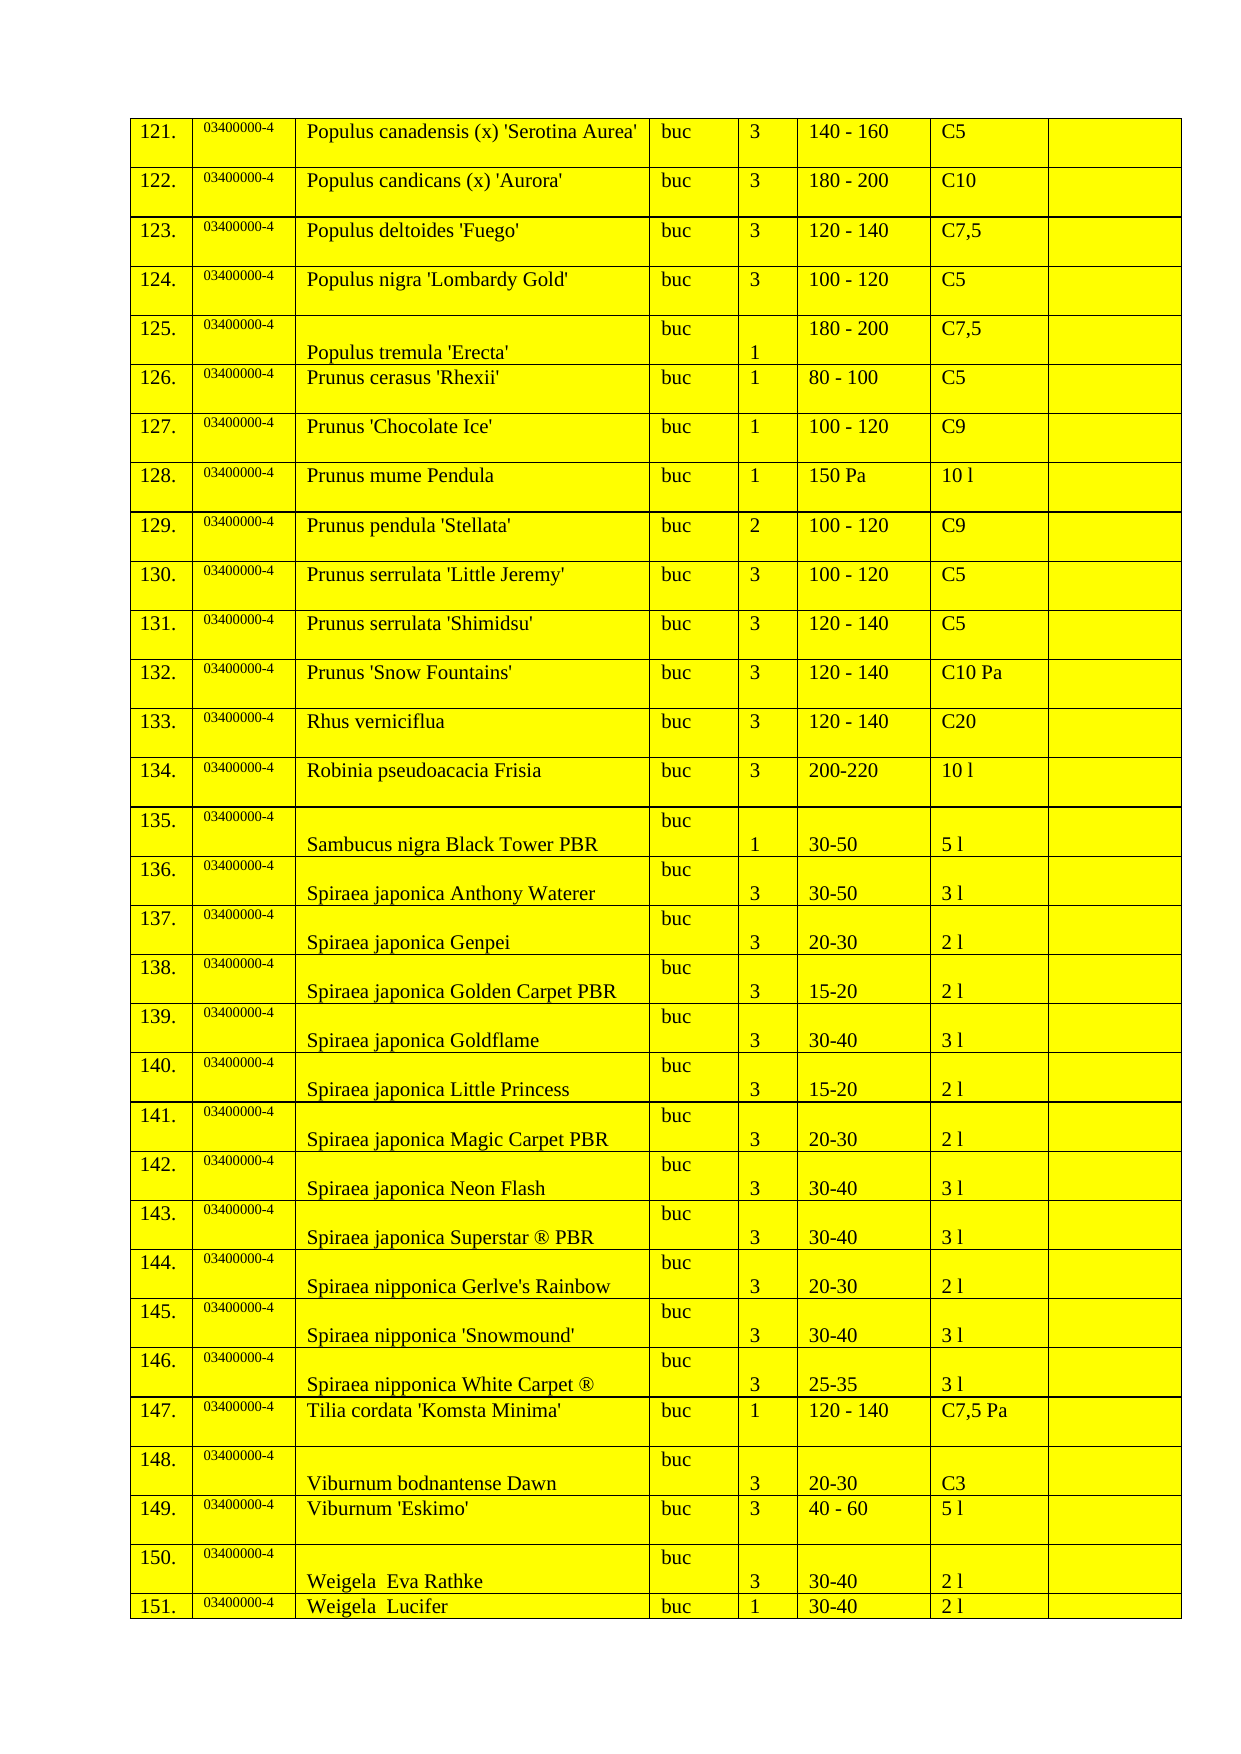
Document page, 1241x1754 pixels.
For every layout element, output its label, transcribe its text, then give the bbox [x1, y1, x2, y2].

table_cell 03400000-4 [193, 1250, 295, 1298]
table_cell 3 l [931, 1201, 1048, 1249]
table_cell [1049, 660, 1181, 708]
table_cell 3 [739, 1348, 797, 1396]
table_cell buc [650, 119, 738, 167]
table_cell Prunus 'Snow Fountains' [296, 660, 649, 708]
table_cell 15-20 [798, 955, 930, 1003]
table_cell 03400000-4 [193, 857, 295, 905]
table_cell [1049, 1152, 1181, 1200]
table_cell buc [650, 463, 738, 511]
table_cell buc [650, 414, 738, 462]
table_cell buc [650, 1152, 738, 1200]
table_cell buc [650, 1004, 738, 1052]
table_cell [1049, 1299, 1181, 1347]
table_cell 3 [739, 1103, 797, 1151]
table_cell 3 [739, 1496, 797, 1544]
table_cell 30-40 [798, 1004, 930, 1052]
table_cell [1049, 857, 1181, 905]
table_cell C5 [931, 267, 1048, 315]
table_cell 2 l [931, 955, 1048, 1003]
table_cell C7,5 Pa [931, 1398, 1048, 1446]
table_cell 3 [739, 955, 797, 1003]
table_cell Prunus 'Chocolate Ice' [296, 414, 649, 462]
table_cell 15-20 [798, 1053, 930, 1101]
table_cell [1049, 463, 1181, 511]
table_cell Spiraea nipponica 'Snowmound' [296, 1299, 649, 1347]
table_cell [1049, 1201, 1181, 1249]
table_cell 1 [739, 1594, 797, 1618]
table_cell C10 [931, 168, 1048, 216]
table_cell buc [650, 513, 738, 561]
table_cell buc [650, 660, 738, 708]
table_cell 5 l [931, 1496, 1048, 1544]
table_cell 30-50 [798, 808, 930, 856]
table_cell [1049, 1398, 1181, 1446]
table_cell 03400000-4 [193, 709, 295, 757]
table_cell 3 [739, 857, 797, 905]
table_cell [1049, 709, 1181, 757]
table_cell 3 l [931, 857, 1048, 905]
table_cell Populus nigra 'Lombardy Gold' [296, 267, 649, 315]
table_cell [1049, 513, 1181, 561]
table_cell 03400000-4 [193, 1594, 295, 1618]
table_cell Spiraea japonica Neon Flash [296, 1152, 649, 1200]
table_cell Prunus pendula 'Stellata' [296, 513, 649, 561]
table_cell Spiraea japonica Anthony Waterer [296, 857, 649, 905]
table_cell 80 - 100 [798, 365, 930, 413]
table_cell C7,5 [931, 316, 1048, 364]
table_cell 03400000-4 [193, 1053, 295, 1101]
table_cell buc [650, 168, 738, 216]
table_cell [131, 1103, 192, 1151]
table_cell [131, 906, 192, 954]
table_cell [131, 1348, 192, 1396]
table_cell buc [650, 857, 738, 905]
table_cell buc [650, 316, 738, 364]
table_cell [131, 955, 192, 1003]
table_cell Weigela Eva Rathke [296, 1545, 649, 1593]
table_cell [1049, 365, 1181, 413]
table_cell 100 - 120 [798, 513, 930, 561]
table_cell Populus deltoides 'Fuego' [296, 218, 649, 266]
table_cell 3 l [931, 1348, 1048, 1396]
table_cell 1 [739, 808, 797, 856]
table_cell 3 [739, 1201, 797, 1249]
table_cell buc [650, 365, 738, 413]
table_cell Populus candicans (x) 'Aurora' [296, 168, 649, 216]
table_cell [131, 562, 192, 610]
table_cell [1049, 119, 1181, 167]
table_cell [1049, 267, 1181, 315]
table_cell 03400000-4 [193, 119, 295, 167]
table_cell 03400000-4 [193, 1299, 295, 1347]
table_cell buc [650, 1594, 738, 1618]
table_cell [131, 1398, 192, 1446]
table_cell [1049, 1103, 1181, 1151]
table_cell 20-30 [798, 1103, 930, 1151]
table_cell buc [650, 1053, 738, 1101]
table_cell 3 [739, 1545, 797, 1593]
table_cell 3 [739, 1004, 797, 1052]
table_cell C9 [931, 513, 1048, 561]
table_cell 2 l [931, 1545, 1048, 1593]
table_cell [131, 611, 192, 659]
table_cell Sambucus nigra Black Tower PBR [296, 808, 649, 856]
table_cell C5 [931, 611, 1048, 659]
table_cell 3 [739, 267, 797, 315]
table_cell 10 l [931, 463, 1048, 511]
table_cell 03400000-4 [193, 1496, 295, 1544]
table_cell [131, 463, 192, 511]
table_cell 03400000-4 [193, 955, 295, 1003]
table_cell 3 [739, 1053, 797, 1101]
table_cell 3 [739, 1299, 797, 1347]
table_cell 40 - 60 [798, 1496, 930, 1544]
table_cell [1049, 906, 1181, 954]
table_cell buc [650, 758, 738, 806]
table_cell Spiraea japonica Genpei [296, 906, 649, 954]
table_cell 03400000-4 [193, 562, 295, 610]
table_cell C5 [931, 119, 1048, 167]
table_cell 30-40 [798, 1201, 930, 1249]
table_cell 140 - 160 [798, 119, 930, 167]
table_cell 20-30 [798, 1447, 930, 1495]
table_cell Spiraea japonica Superstar ® PBR [296, 1201, 649, 1249]
table_cell 1 [739, 414, 797, 462]
table_cell 3 [739, 660, 797, 708]
table_cell 03400000-4 [193, 1348, 295, 1396]
table_cell 20-30 [798, 906, 930, 954]
table_cell Viburnum 'Eskimo' [296, 1496, 649, 1544]
table_cell C5 [931, 562, 1048, 610]
table_cell 03400000-4 [193, 218, 295, 266]
table_cell 03400000-4 [193, 316, 295, 364]
table_cell [131, 267, 192, 315]
table_cell [131, 1004, 192, 1052]
table_cell [131, 168, 192, 216]
table_cell [1049, 808, 1181, 856]
table_cell [131, 1250, 192, 1298]
table_cell 3 [739, 611, 797, 659]
table_cell 3 [739, 1250, 797, 1298]
table_cell [1049, 218, 1181, 266]
table_cell [131, 316, 192, 364]
table_cell [1049, 168, 1181, 216]
table_cell 180 - 200 [798, 316, 930, 364]
table_cell [1049, 611, 1181, 659]
table_cell buc [650, 611, 738, 659]
table_cell [131, 1496, 192, 1544]
table_cell 150 Pa [798, 463, 930, 511]
table_cell 2 l [931, 906, 1048, 954]
table_cell Prunus mume Pendula [296, 463, 649, 511]
table_cell 2 l [931, 1594, 1048, 1618]
table_cell 2 l [931, 1250, 1048, 1298]
table_cell 03400000-4 [193, 611, 295, 659]
table_cell [131, 808, 192, 856]
table_cell 3 [739, 758, 797, 806]
table_cell 3 [739, 1447, 797, 1495]
table_cell buc [650, 1201, 738, 1249]
table_cell [131, 758, 192, 806]
table_cell Spiraea japonica Goldflame [296, 1004, 649, 1052]
table_cell [1049, 414, 1181, 462]
table_cell 2 l [931, 1103, 1048, 1151]
table_cell [1049, 1496, 1181, 1544]
table_cell Tilia cordata 'Komsta Minima' [296, 1398, 649, 1446]
table_cell buc [650, 808, 738, 856]
table_cell 1 [739, 316, 797, 364]
table_cell Robinia pseudoacacia Frisia [296, 758, 649, 806]
table_cell Rhus verniciflua [296, 709, 649, 757]
table_cell Spiraea japonica Golden Carpet PBR [296, 955, 649, 1003]
table_cell [131, 1594, 192, 1618]
table_cell [1049, 1545, 1181, 1593]
table_cell [131, 513, 192, 561]
table_cell 3 [739, 906, 797, 954]
table_cell 03400000-4 [193, 267, 295, 315]
table_cell 3 [739, 1152, 797, 1200]
table_cell [1049, 316, 1181, 364]
table_cell buc [650, 267, 738, 315]
table_cell Prunus serrulata 'Little Jeremy' [296, 562, 649, 610]
table_cell [131, 119, 192, 167]
table_cell 1 [739, 1398, 797, 1446]
table_cell [131, 1053, 192, 1101]
table_cell C5 [931, 365, 1048, 413]
table_cell 120 - 140 [798, 611, 930, 659]
table_cell C20 [931, 709, 1048, 757]
table_cell buc [650, 1299, 738, 1347]
table_cell C10 Pa [931, 660, 1048, 708]
table_cell 03400000-4 [193, 758, 295, 806]
table_cell [131, 660, 192, 708]
table_cell buc [650, 955, 738, 1003]
table_cell buc [650, 1250, 738, 1298]
table_cell 30-40 [798, 1299, 930, 1347]
table_cell [131, 365, 192, 413]
table_cell [1049, 1004, 1181, 1052]
table_cell 200-220 [798, 758, 930, 806]
table_cell [1049, 955, 1181, 1003]
table_cell [1049, 1250, 1181, 1298]
table_cell C7,5 [931, 218, 1048, 266]
table_cell Spiraea nipponica Gerlve's Rainbow [296, 1250, 649, 1298]
table_cell [1049, 1348, 1181, 1396]
table_cell 3 l [931, 1299, 1048, 1347]
table_cell [131, 709, 192, 757]
table_cell 3 [739, 709, 797, 757]
table_cell Weigela Lucifer [296, 1594, 649, 1618]
table_cell 120 - 140 [798, 1398, 930, 1446]
table_cell 25-35 [798, 1348, 930, 1396]
table_cell 03400000-4 [193, 1004, 295, 1052]
table_cell [131, 1201, 192, 1249]
table_cell [131, 1152, 192, 1200]
table_cell 2 l [931, 1053, 1048, 1101]
table_cell Populus tremula 'Erecta' [296, 316, 649, 364]
table_cell 03400000-4 [193, 1545, 295, 1593]
table_cell buc [650, 218, 738, 266]
table_cell 03400000-4 [193, 1152, 295, 1200]
table_cell buc [650, 1348, 738, 1396]
table_cell 03400000-4 [193, 1398, 295, 1446]
table_cell 100 - 120 [798, 267, 930, 315]
table_cell 2 [739, 513, 797, 561]
table_cell [1049, 1053, 1181, 1101]
table_cell 30-40 [798, 1545, 930, 1593]
table_cell buc [650, 906, 738, 954]
table_cell 3 [739, 562, 797, 610]
table_cell 180 - 200 [798, 168, 930, 216]
table_cell buc [650, 1398, 738, 1446]
table_cell 03400000-4 [193, 1103, 295, 1151]
table_cell C9 [931, 414, 1048, 462]
table_cell [131, 414, 192, 462]
table_cell 03400000-4 [193, 808, 295, 856]
table_cell buc [650, 1447, 738, 1495]
table_cell buc [650, 562, 738, 610]
table_cell 1 [739, 365, 797, 413]
table_cell 3 [739, 168, 797, 216]
table_cell Spiraea japonica Little Princess [296, 1053, 649, 1101]
table_cell 120 - 140 [798, 218, 930, 266]
table_cell 30-40 [798, 1594, 930, 1618]
table_cell 3 [739, 119, 797, 167]
table_cell 3 l [931, 1004, 1048, 1052]
table_cell [1049, 562, 1181, 610]
table_cell 03400000-4 [193, 168, 295, 216]
table_cell Prunus serrulata 'Shimidsu' [296, 611, 649, 659]
table_cell 100 - 120 [798, 414, 930, 462]
table_cell 03400000-4 [193, 365, 295, 413]
table_cell buc [650, 1545, 738, 1593]
table_cell 120 - 140 [798, 709, 930, 757]
table_cell [1049, 1447, 1181, 1495]
table_cell Spiraea japonica Magic Carpet PBR [296, 1103, 649, 1151]
table_cell [1049, 758, 1181, 806]
table_cell 03400000-4 [193, 1447, 295, 1495]
table_cell 100 - 120 [798, 562, 930, 610]
table_cell 03400000-4 [193, 1201, 295, 1249]
table_cell C3 [931, 1447, 1048, 1495]
table_cell 03400000-4 [193, 463, 295, 511]
table_cell 03400000-4 [193, 513, 295, 561]
table_cell 03400000-4 [193, 906, 295, 954]
table_cell 3 [739, 218, 797, 266]
table_cell buc [650, 1103, 738, 1151]
table_cell 30-40 [798, 1152, 930, 1200]
table_cell Spiraea nipponica White Carpet ® [296, 1348, 649, 1396]
table_cell [1049, 1594, 1181, 1618]
table_cell [131, 1299, 192, 1347]
table_cell Populus canadensis (x) 'Serotina Aurea' [296, 119, 649, 167]
table_cell [131, 1545, 192, 1593]
table_cell [131, 857, 192, 905]
table_cell [131, 1447, 192, 1495]
table_cell 10 l [931, 758, 1048, 806]
table_cell Prunus cerasus 'Rhexii' [296, 365, 649, 413]
table_cell 30-50 [798, 857, 930, 905]
table_cell Viburnum bodnantense Dawn [296, 1447, 649, 1495]
table_cell buc [650, 709, 738, 757]
table_cell 5 l [931, 808, 1048, 856]
table_cell 03400000-4 [193, 660, 295, 708]
table_cell 120 - 140 [798, 660, 930, 708]
table_cell 1 [739, 463, 797, 511]
table_cell 03400000-4 [193, 414, 295, 462]
table_cell 3 l [931, 1152, 1048, 1200]
table_cell [131, 218, 192, 266]
table_cell buc [650, 1496, 738, 1544]
table_cell 20-30 [798, 1250, 930, 1298]
